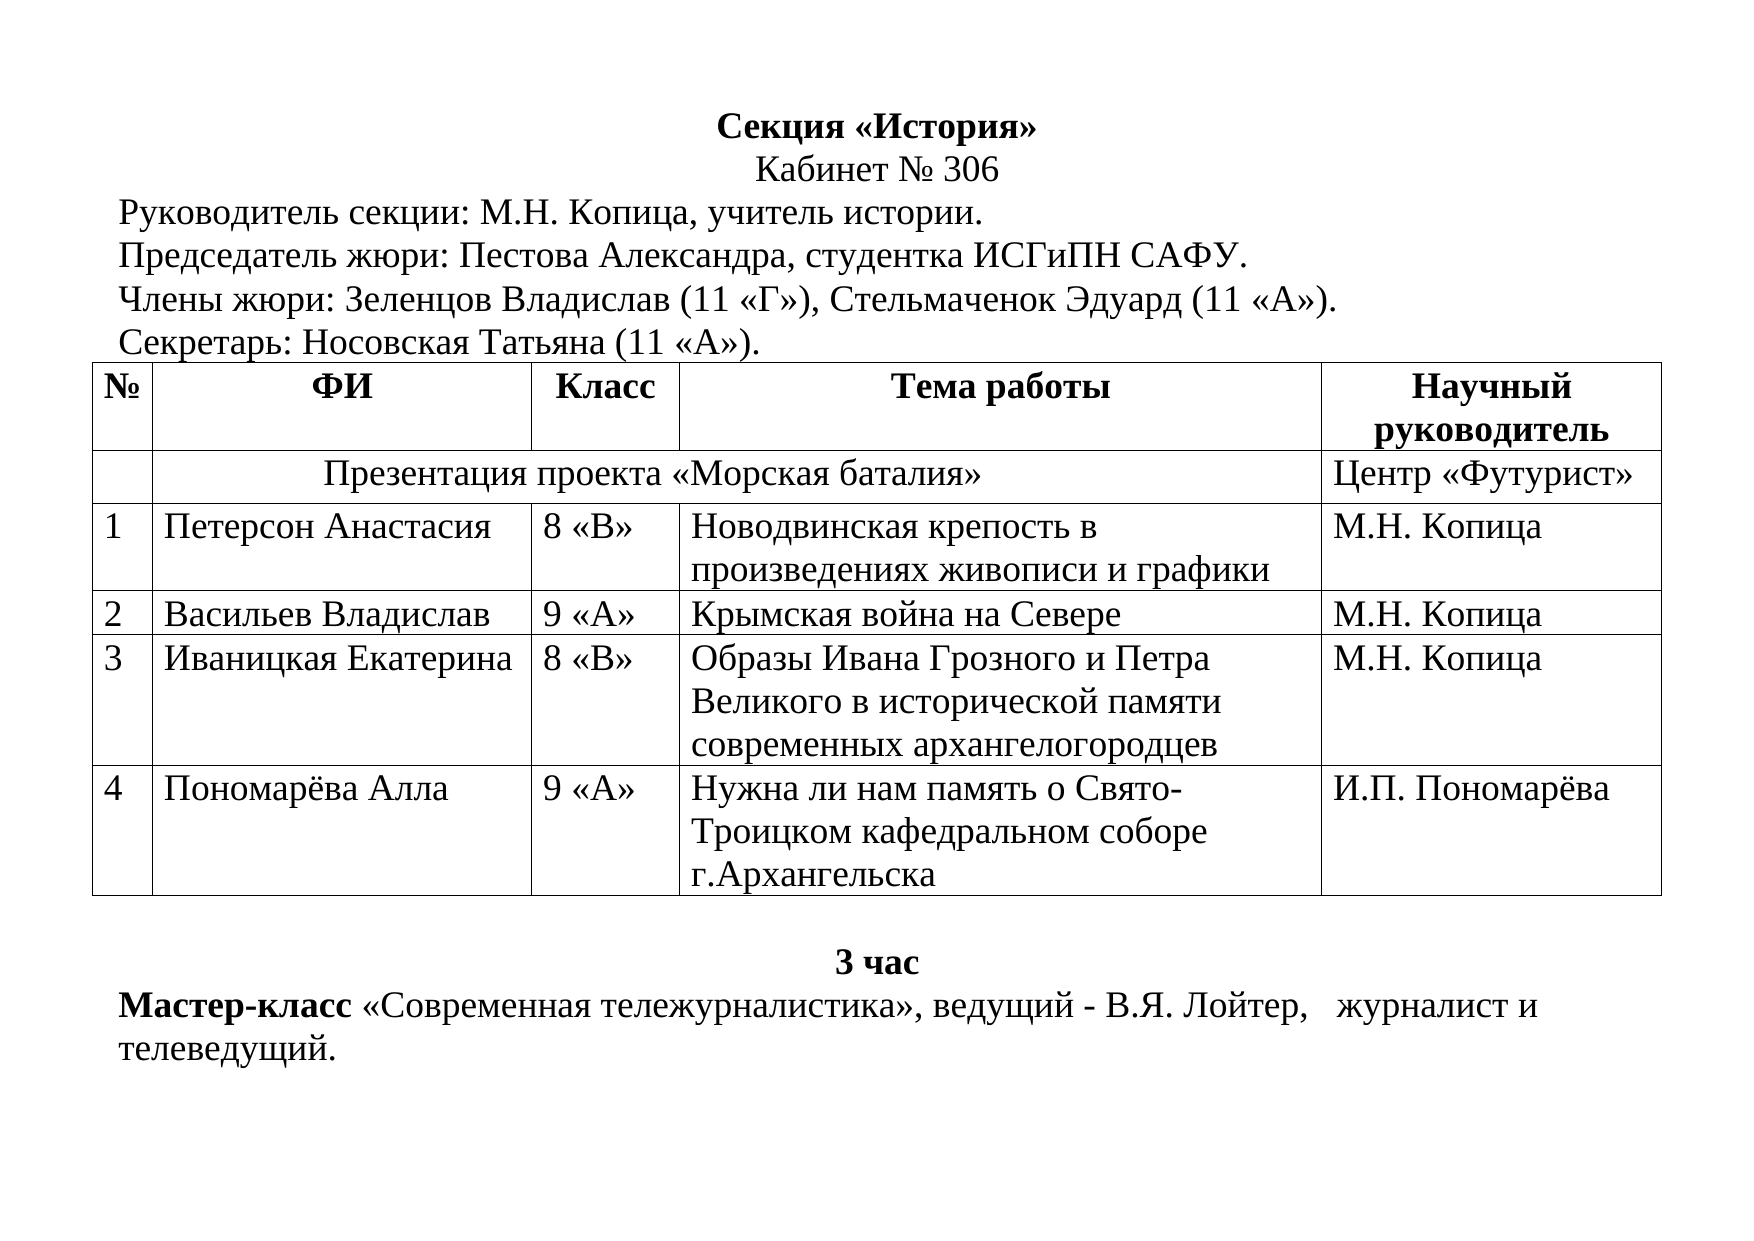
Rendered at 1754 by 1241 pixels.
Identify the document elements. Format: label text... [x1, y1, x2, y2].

text Члены жюри: Зеленцов Владислав (11 «Г»), Стельмаченок Эдуард (11 «А»). [118, 276, 1636, 319]
table_cell 3 [93, 635, 152, 764]
table_cell 8 «В» [532, 504, 679, 590]
table_cell 2 [93, 591, 152, 634]
text 3 час [118, 939, 1636, 982]
table_cell Презентация проекта «Морская баталия» [153, 451, 1321, 503]
table_header ФИ [153, 363, 531, 449]
table_cell Иваницкая Екатерина [153, 635, 531, 764]
table_cell [93, 451, 152, 503]
text Председатель жюри: Пестова Александра, студентка ИСГиПН САФУ. [118, 233, 1636, 276]
table_cell М.Н. Копица [1322, 591, 1661, 634]
table_cell Новодвинская крепость в произведениях живописи и графики [680, 504, 1321, 590]
table_cell М.Н. Копица [1322, 635, 1661, 764]
table_cell Образы Ивана Грозного и Петра Великого в исторической памяти современных архангелогородцев [680, 635, 1321, 764]
table_cell 9 «А» [532, 591, 679, 634]
table_header Научный руководитель [1322, 363, 1661, 449]
text Мастер-класс «Современная тележурналистика», ведущий - В.Я. Лойтер, журналист и телеведущий. [118, 982, 1636, 1068]
text Руководитель секции: М.Н. Копица, учитель истории. [118, 190, 1636, 233]
table_cell Петерсон Анастасия [153, 504, 531, 590]
table_header Класс [532, 363, 679, 449]
table_cell Нужна ли нам память о Свято-Троицком кафедральном соборе г.Архангельска [680, 766, 1321, 895]
text Секция «История» [118, 103, 1636, 147]
table_header № [93, 363, 152, 449]
table_cell Васильев Владислав [153, 591, 531, 634]
table_cell 9 «А» [532, 766, 679, 895]
table_cell М.Н. Копица [1322, 504, 1661, 590]
table_cell И.П. Пономарёва [1322, 766, 1661, 895]
table_cell 4 [93, 766, 152, 895]
text Секретарь: Носовская Татьяна (11 «А»). [118, 319, 1636, 362]
text Кабинет № 306 [118, 147, 1636, 190]
table_cell 1 [93, 504, 152, 590]
table_header Тема работы [680, 363, 1321, 449]
table_cell Пономарёва Алла [153, 766, 531, 895]
table_cell 8 «В» [532, 635, 679, 764]
table_cell Крымская война на Севере [680, 591, 1321, 634]
table_cell Центр «Футурист» [1322, 451, 1661, 503]
